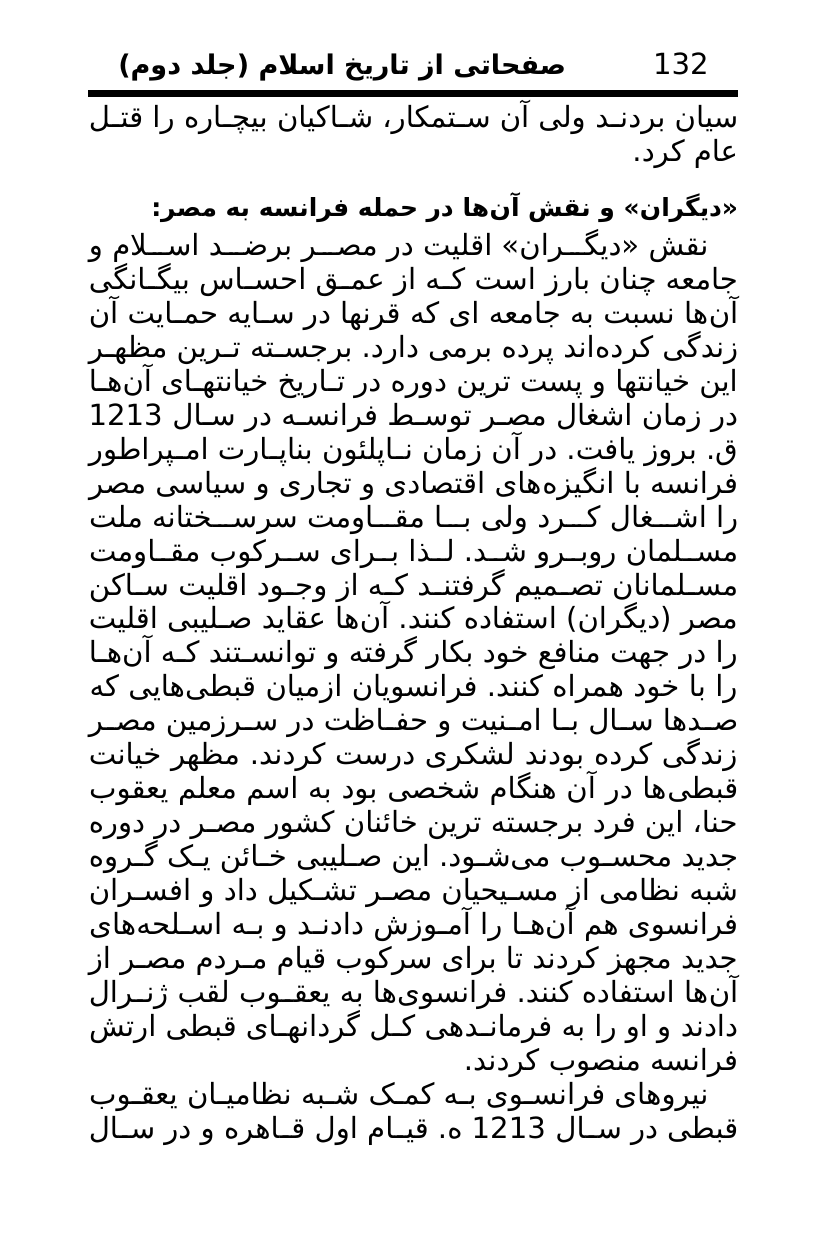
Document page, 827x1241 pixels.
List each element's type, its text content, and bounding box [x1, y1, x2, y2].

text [89, 100, 738, 168]
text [89, 1077, 738, 1145]
text نقش «دیگران» اقلیت در مصر برضد اسلام و جامعه چنان بارز است که از عمق احساس بیگانگی آن‌ها نسبت به جامعه ای که قرنها در سایه حمایت آن زندگی کرده‌اند پرده برمی دارد. برجسته ترین مظهر این خیانتها و پست ترین دوره در تاریخ خیانتهای آن‌ها در زمان اشغال مصر توسط فرانسه در سال 1213 ق. بروز یافت. در آن زمان ناپلئون بناپارت امپراطور فرانسه با انگیزه‌های اقتصادی و تجاری و سیاسی مصر را اشغال کرد ولی با مقاومت سرسختانه ملت مسلمان روبرو شد. لذا برای سرکوب مقاومت مسلمانان تصمیم گرفتند که از وجود اقلیت ساکن مصر (دیگران) استفاده کنند. آن‌ها عقاید صلیبی اقلیت را در جهت منافع خود بکار گرفته و توانستند که آن‌ها را با خود همراه کنند. فرانسویان ازمیان قبطی‌هایی که صدها سال با امنیت و حفاظت در سرزمین مصر زندگی کرده بودند لشکری درست کردند. مظهر خیانت قبطی‌ها در آن هنگام شخصی بود به اسم معلم یعقوب حنا، این فرد برجسته ترین خائنان کشور مصر در دوره جدید محسوب می‌شود. این صلیبی خائن یک گروه شبه نظامی از مسیحیان مصر تشکیل داد و افسران فرانسوی هم آن‌ها را آموزش دادند و به اسلحه‌های جدید مجهز کردند تا برای سرکوب قیام مردم مصر از آن‌ها استفاده کنند. فرانسوی‌ها به یعقوب لقب ژنرال دادند و او را به فرماندهی کل گردانهای قبطی ارتش فرانسه منصوب کردند. [89, 228, 738, 1077]
text «دیگران» و نقش آن‌ها در حمله فرانسه به مصر: [89, 193, 738, 222]
